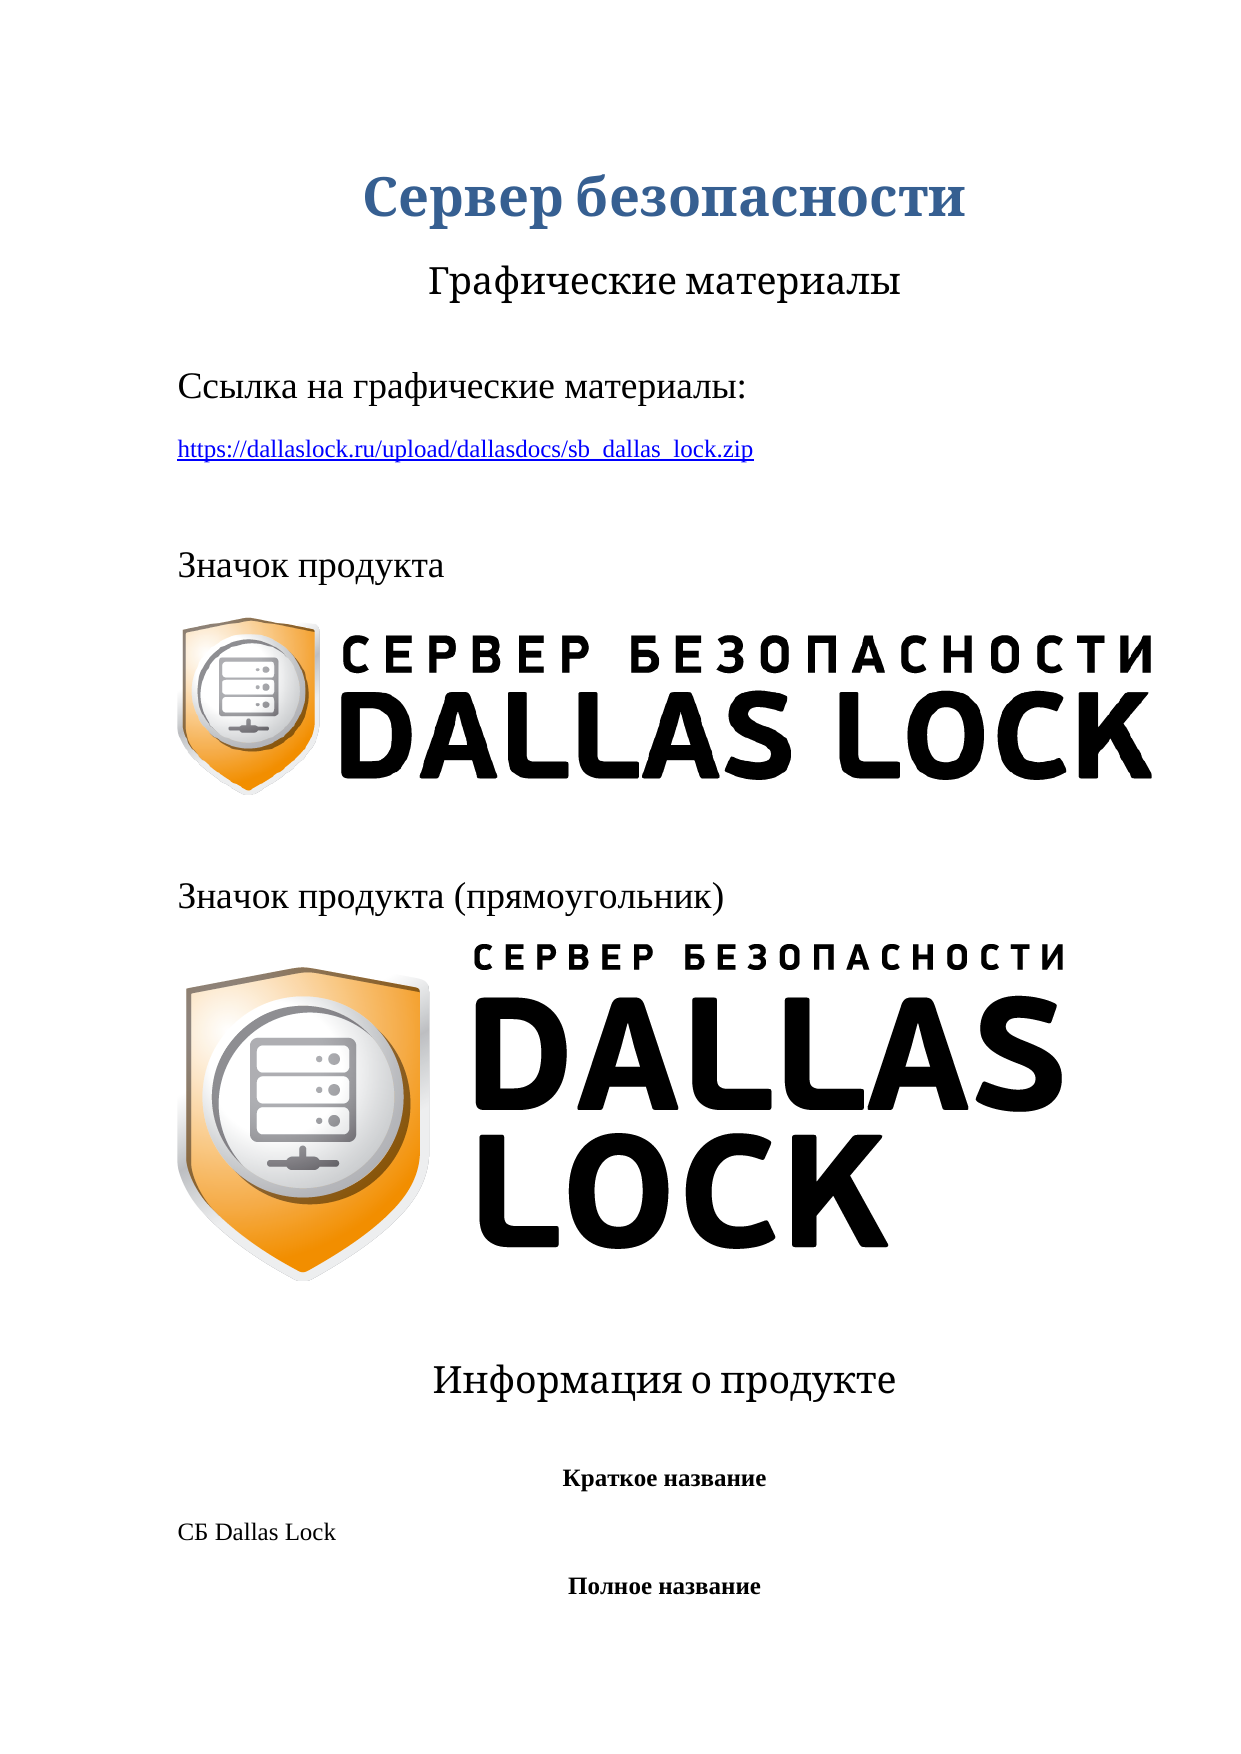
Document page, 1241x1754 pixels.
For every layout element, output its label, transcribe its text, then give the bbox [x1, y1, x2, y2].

picture [177, 944, 1063, 1281]
text Ссылка на графические материалы: [177, 364, 1152, 407]
text Значок продукта [177, 542, 1152, 585]
text https://dallaslock.ru/upload/dallasdocs/sb_dallas_lock.zip [177, 434, 1152, 463]
text Значок продукта (прямоугольник) [177, 874, 1152, 917]
text СБ Dallas Lock [177, 1517, 1152, 1546]
picture [177, 612, 1152, 795]
subtitle Сервер безопасности [177, 168, 1152, 230]
text Краткое название [177, 1463, 1152, 1492]
subtitle Графические материалы [177, 261, 1152, 304]
text Полное название [177, 1571, 1152, 1600]
subtitle Информация о продукте [177, 1360, 1152, 1403]
